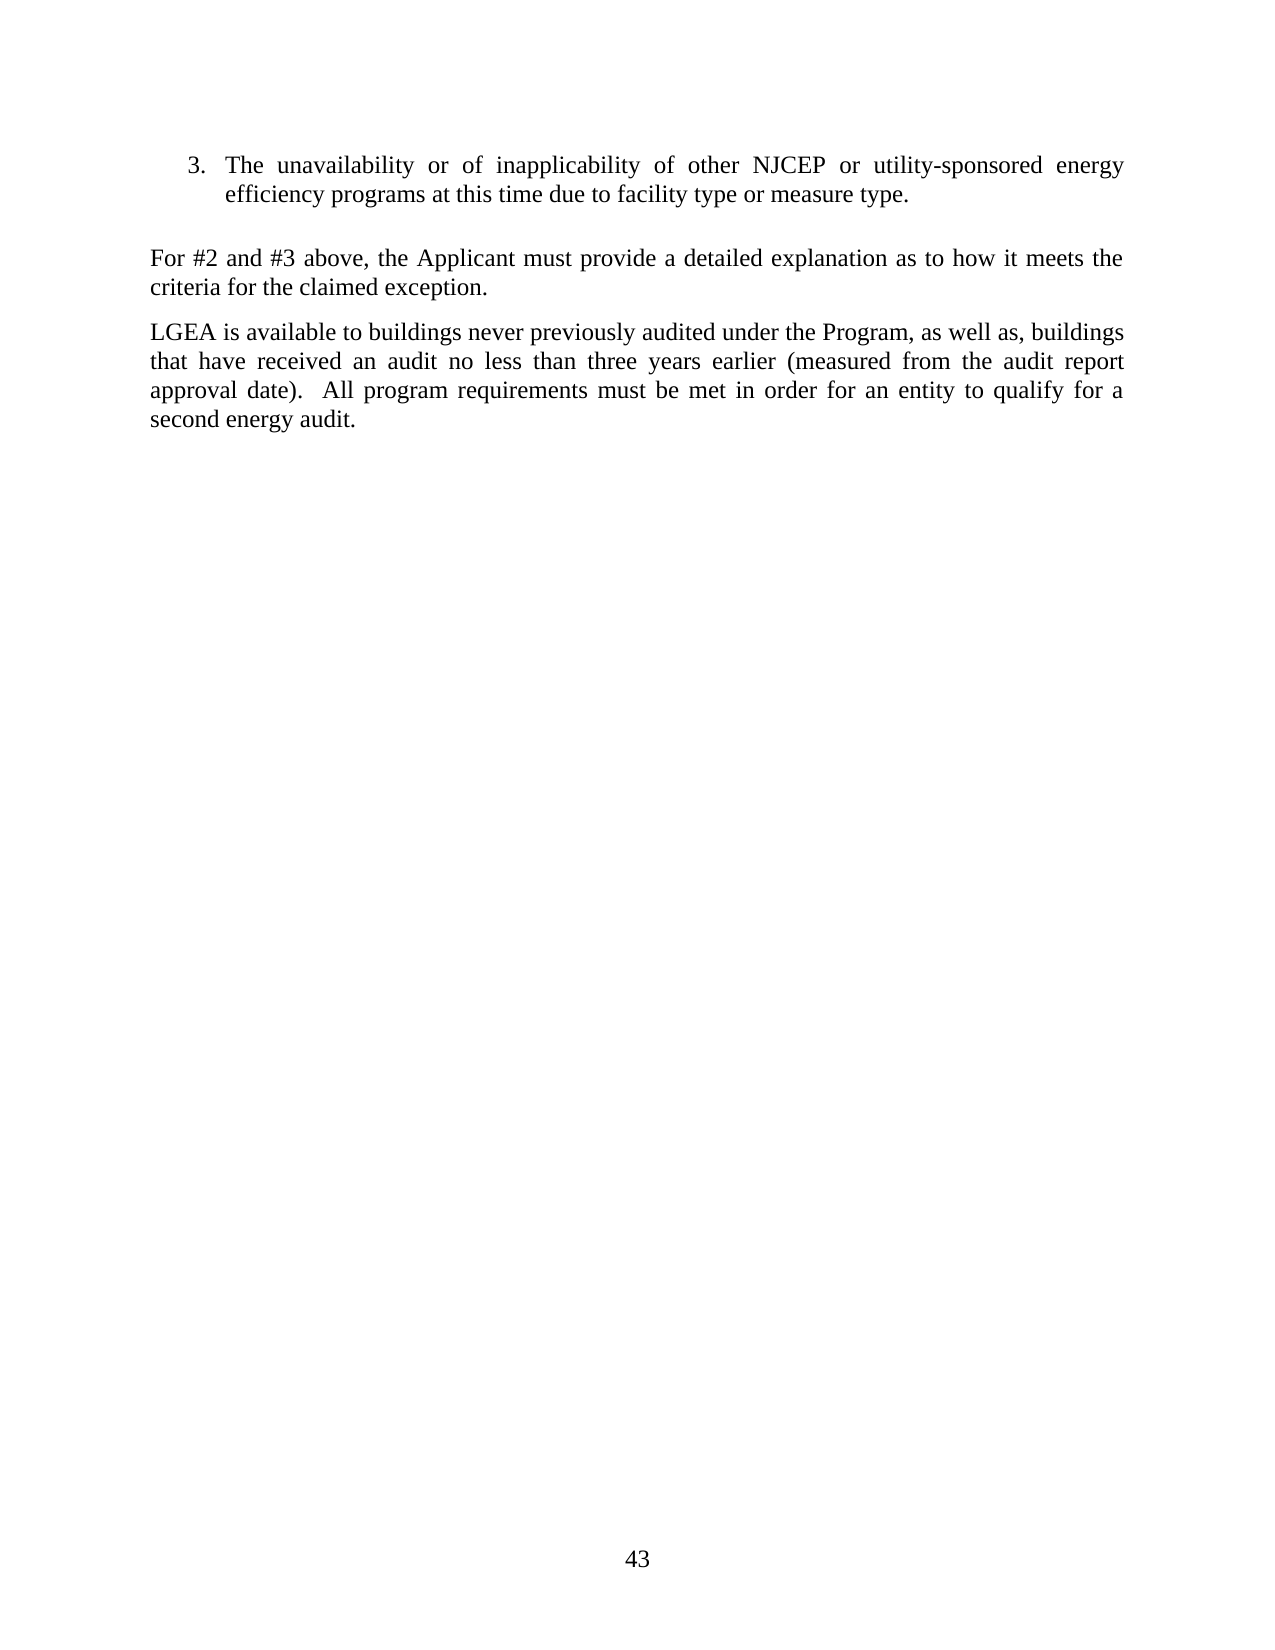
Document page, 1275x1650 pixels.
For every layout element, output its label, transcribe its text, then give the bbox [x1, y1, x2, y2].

text LGEA is available to buildings never previously audited under the Program, as well as, buildings that have received an audit no less than three years earlier (measured from the audit report approval date). All program requirements must be met in order for an entity to qualify for a second energy audit. [150, 317, 1125, 432]
list The unavailability or of inapplicability of other NJCEP or utility-sponsored energy efficiency programs at this time due to facility type or measure type. [187, 150, 1125, 207]
text For #2 and #3 above, the Applicant must provide a detailed explanation as to how it meets the criteria for the claimed exception. [150, 243, 1125, 301]
